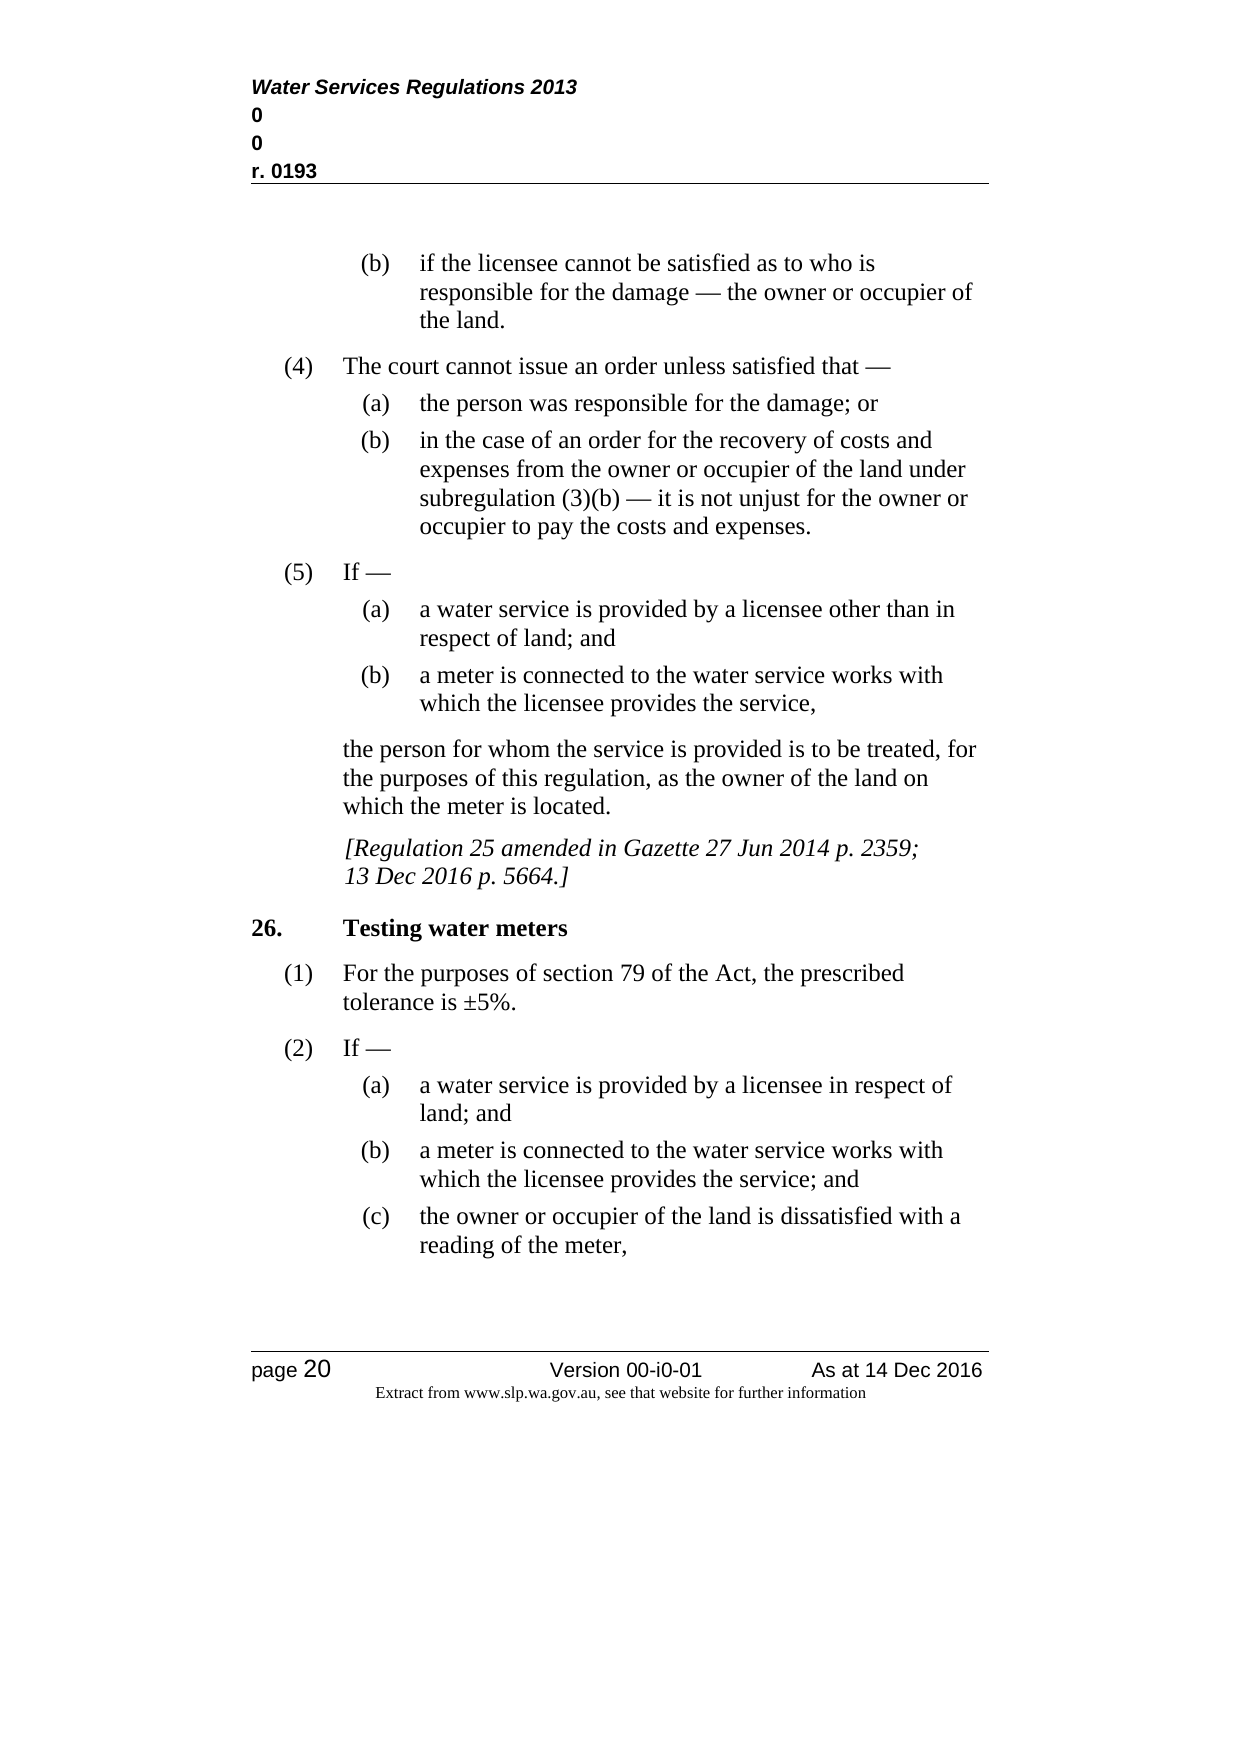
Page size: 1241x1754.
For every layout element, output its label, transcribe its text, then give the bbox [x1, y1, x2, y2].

text (a) a water service is provided by a licensee in respect of land; and [251, 1070, 989, 1127]
text (a) the person was responsible for the damage; or [251, 388, 989, 417]
text (1) For the purposes of section 79 of the Act, the prescribed tolerance is ±5%. [251, 958, 989, 1016]
text (5) If — [251, 557, 989, 586]
text (b) a meter is connected to the water service works with which the licensee provides the service; and [251, 1136, 989, 1193]
text the person for whom the service is provided is to be treated, for the purposes of this regulation, as the owner of the land on which the meter is located. [251, 734, 989, 820]
text (2) If — [251, 1033, 989, 1061]
text (c) the owner or occupier of the land is dissatisfied with a reading of the meter, [251, 1201, 989, 1259]
text (b) a meter is connected to the water service works with which the licensee provides the service, [251, 660, 989, 717]
text (b) in the case of an order for the recovery of costs and expenses from the owner or occupier of the land under subregulation (3)(b) — it is not unjust for the owner or occupier to pay the costs and expenses. [251, 425, 989, 540]
subtitle 26. Testing water meters [251, 913, 989, 942]
text (a) a water service is provided by a licensee other than in respect of land; and [251, 594, 989, 651]
text (b) if the licensee cannot be satisfied as to who is responsible for the damage — the owner or occupier of the land. [251, 248, 989, 334]
text (4) The court cannot issue an order unless satisfied that — [251, 351, 989, 380]
text [Regulation 25 amended in Gazette 27 Jun 2014 p. 2359; 13 Dec 2016 p. 5664.] [251, 833, 989, 890]
